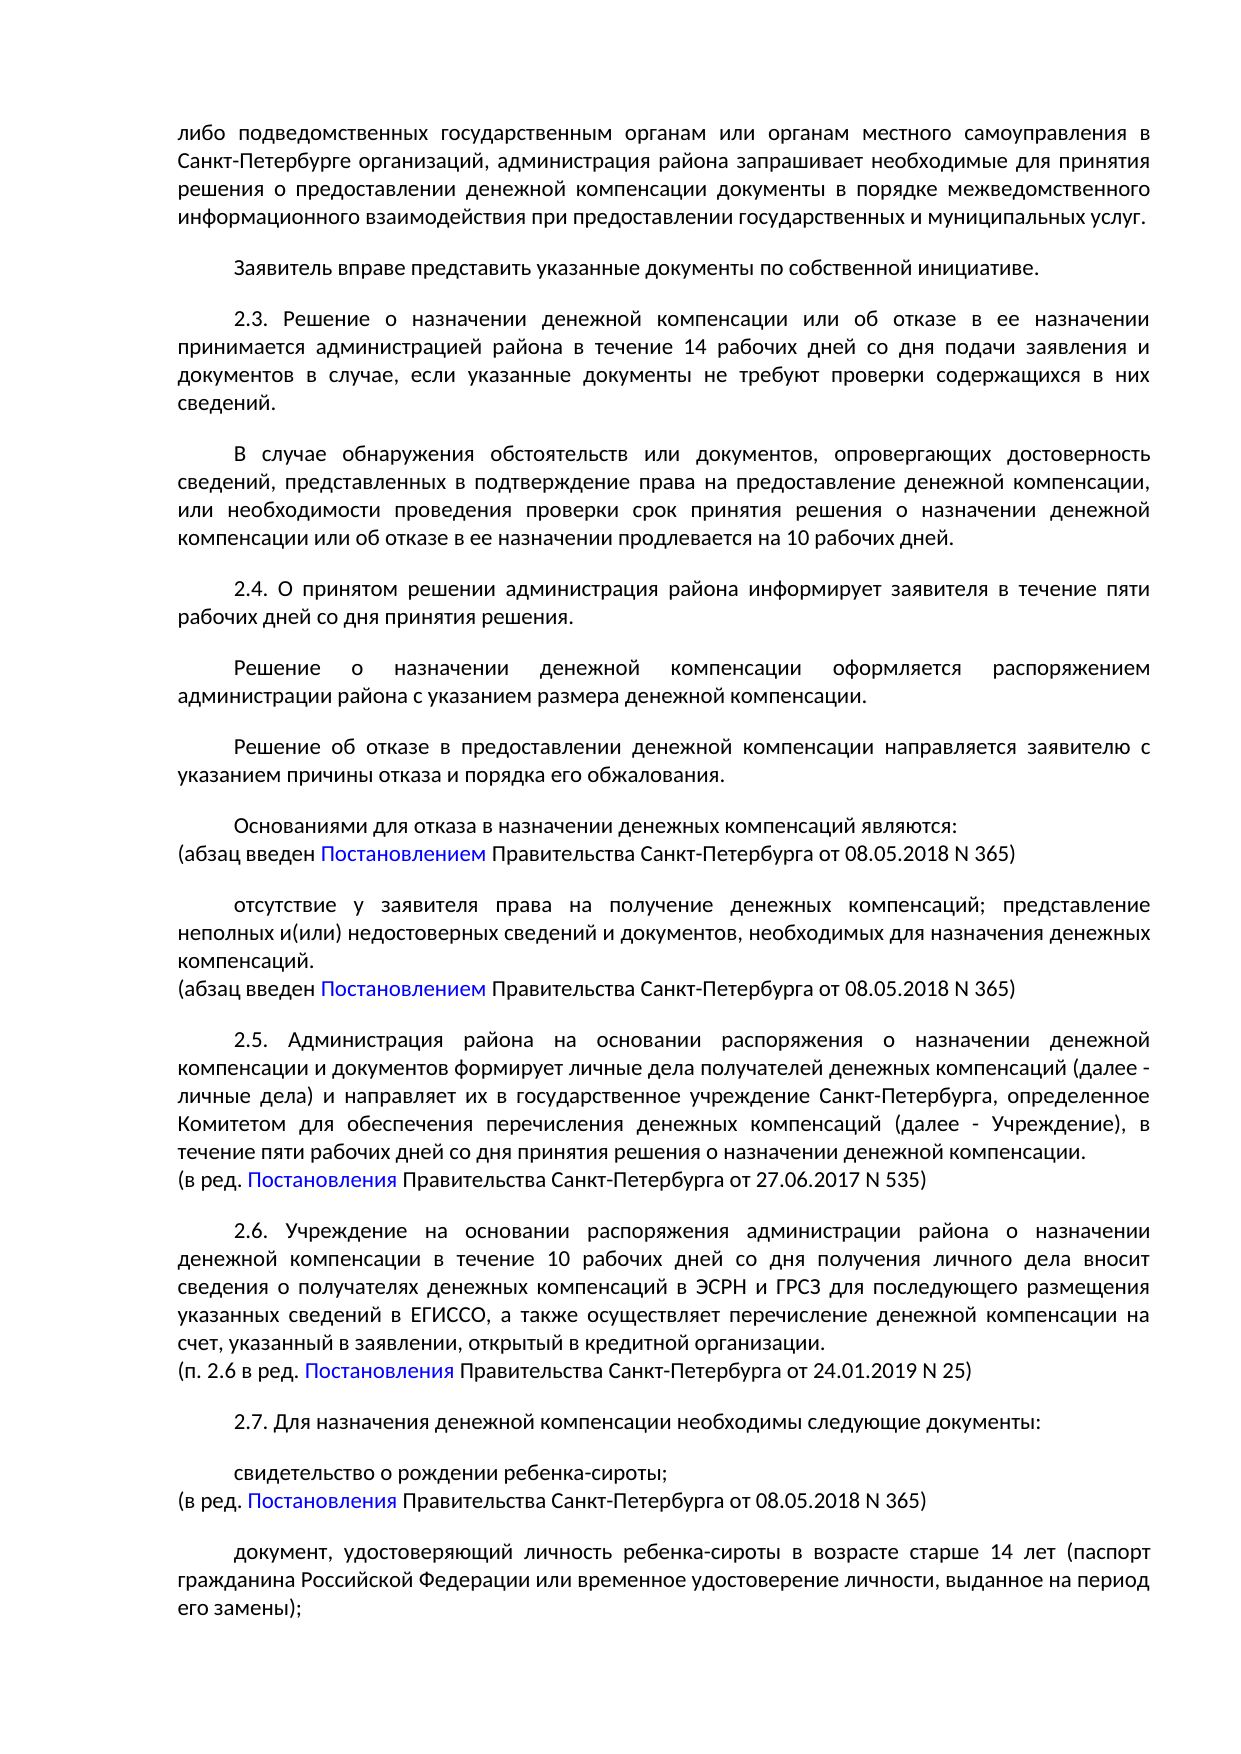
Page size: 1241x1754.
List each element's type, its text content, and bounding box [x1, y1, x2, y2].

text 2.4. О принятом решении администрация района информирует заявителя в течение пяти рабочих дней со дня принятия решения. [177, 574, 1152, 630]
text 2.7. Для назначения денежной компенсации необходимы следующие документы: [177, 1407, 1152, 1435]
text документ, удостоверяющий личность ребенка-сироты в возрасте старше 14 лет (паспорт гражданина Российской Федерации или временное удостоверение личности, выданное на период его замены); [177, 1537, 1152, 1621]
text 2.6. Учреждение на основании распоряжения администрации района о назначении денежной компенсации в течение 10 рабочих дней со дня получения личного дела вносит сведения о получателях денежных компенсаций в ЭСРН и ГРСЗ для последующего размещения указанных сведений в ЕГИССО, а также осуществляет перечисление денежной компенсации на счет, указанный в заявлении, открытый в кредитной организации. [177, 1216, 1152, 1356]
text (абзац введен Постановлением Правительства Санкт-Петербурга от 08.05.2018 N 365) [177, 839, 1152, 867]
text Решение о назначении денежной компенсации оформляется распоряжением администрации района с указанием размера денежной компенсации. [177, 653, 1152, 709]
text (абзац введен Постановлением Правительства Санкт-Петербурга от 08.05.2018 N 365) [177, 974, 1152, 1002]
text отсутствие у заявителя права на получение денежных компенсаций; представление неполных и(или) недостоверных сведений и документов, необходимых для назначения денежных компенсаций. [177, 890, 1152, 974]
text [177, 118, 1152, 230]
text Решение об отказе в предоставлении денежной компенсации направляется заявителю с указанием причины отказа и порядка его обжалования. [177, 732, 1152, 788]
text (в ред. Постановления Правительства Санкт-Петербурга от 27.06.2017 N 535) [177, 1165, 1152, 1193]
text (в ред. Постановления Правительства Санкт-Петербурга от 08.05.2018 N 365) [177, 1486, 1152, 1514]
text Основаниями для отказа в назначении денежных компенсаций являются: [177, 811, 1152, 839]
text (п. 2.6 в ред. Постановления Правительства Санкт-Петербурга от 24.01.2019 N 25) [177, 1356, 1152, 1384]
text 2.5. Администрация района на основании распоряжения о назначении денежной компенсации и документов формирует личные дела получателей денежных компенсаций (далее - личные дела) и направляет их в государственное учреждение Санкт-Петербурга, определенное Комитетом для обеспечения перечисления денежных компенсаций (далее - Учреждение), в течение пяти рабочих дней со дня принятия решения о назначении денежной компенсации. [177, 1025, 1152, 1165]
text свидетельство о рождении ребенка-сироты; [177, 1458, 1152, 1486]
text 2.3. Решение о назначении денежной компенсации или об отказе в ее назначении принимается администрацией района в течение 14 рабочих дней со дня подачи заявления и документов в случае, если указанные документы не требуют проверки содержащихся в них сведений. [177, 304, 1152, 416]
text Заявитель вправе представить указанные документы по собственной инициативе. [177, 253, 1152, 281]
text В случае обнаружения обстоятельств или документов, опровергающих достоверность сведений, представленных в подтверждение права на предоставление денежной компенсации, или необходимости проведения проверки срок принятия решения о назначении денежной компенсации или об отказе в ее назначении продлевается на 10 рабочих дней. [177, 439, 1152, 551]
